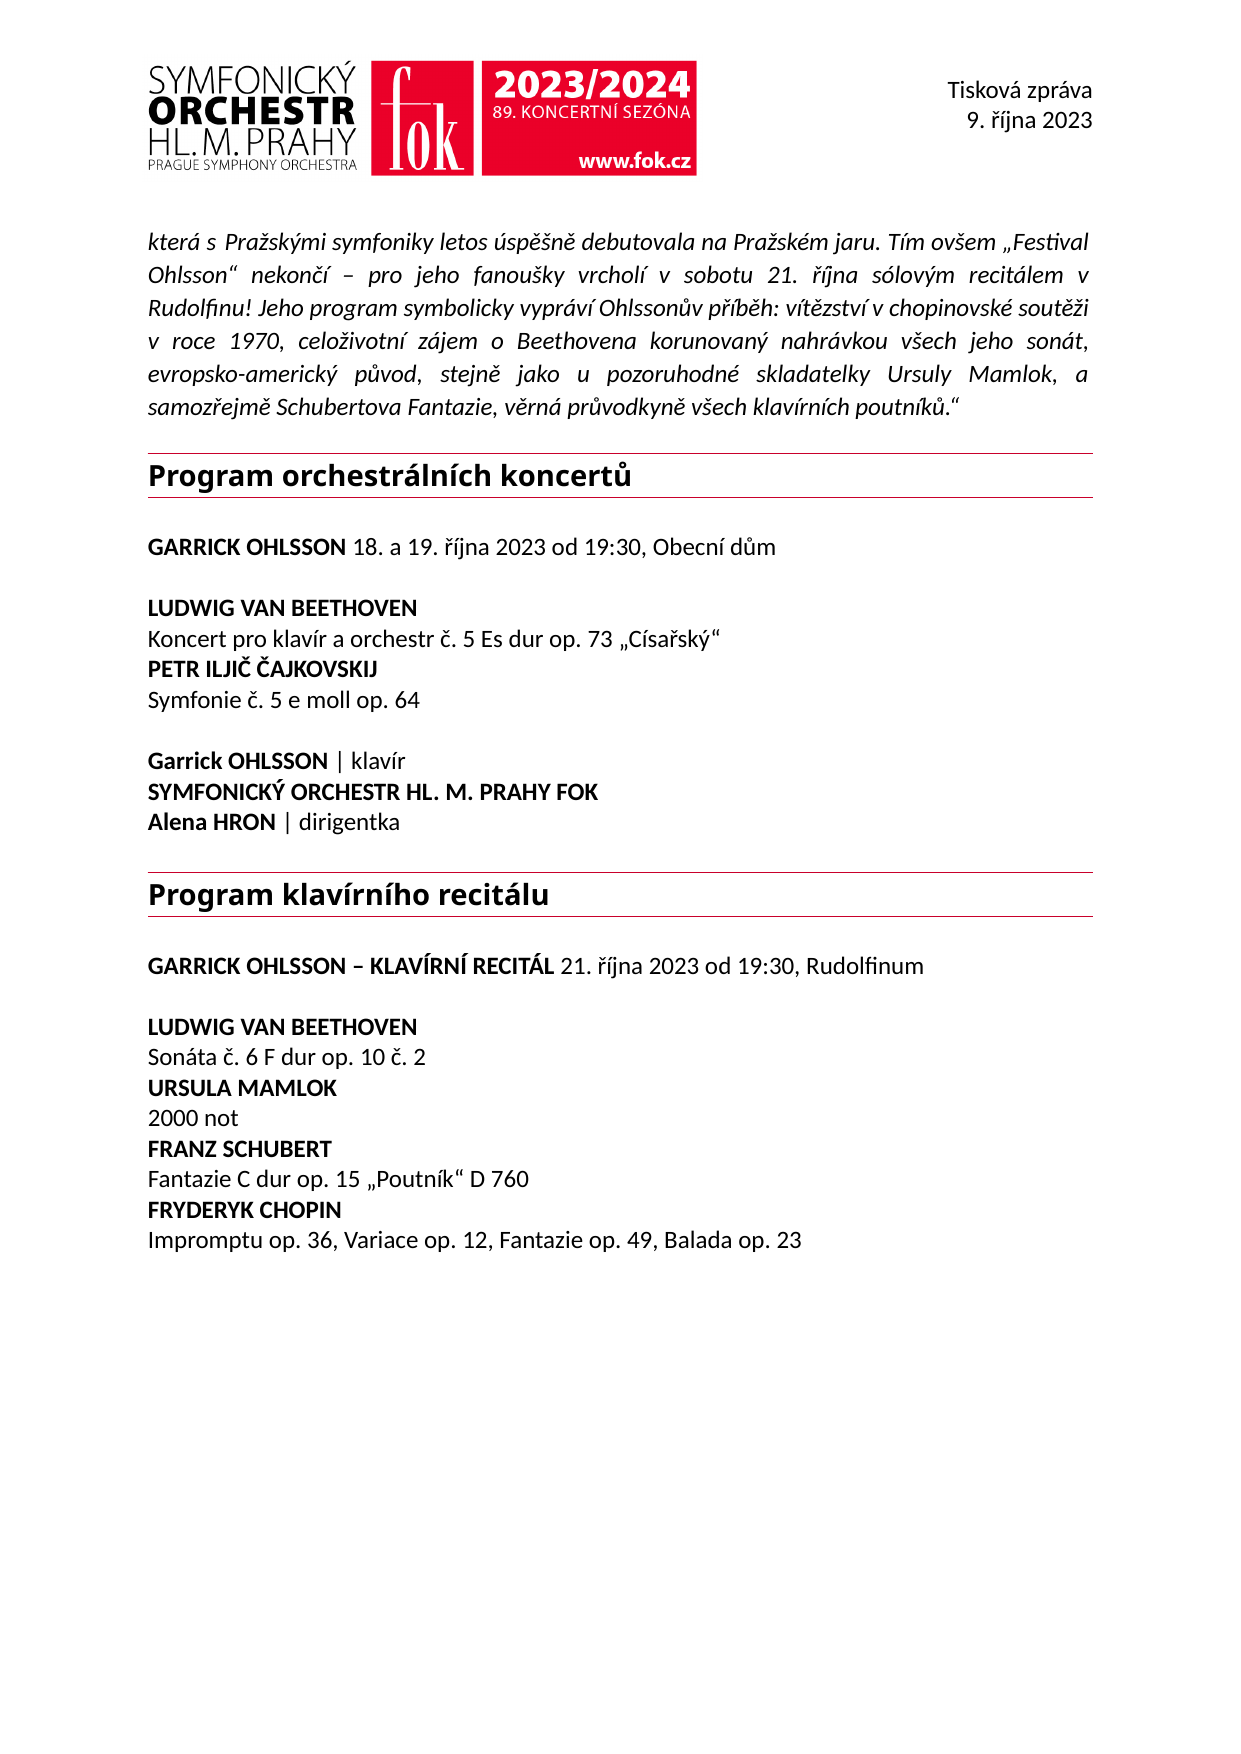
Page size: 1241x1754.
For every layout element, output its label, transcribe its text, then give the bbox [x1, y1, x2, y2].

text FRANZ SCHUBERT [148, 1133, 1093, 1164]
text GARRICK OHLSSON – KLAVÍRNÍ RECITÁL 21. října 2023 od 19:30, Rudolfinum [148, 950, 1093, 981]
text 2000 not [148, 1103, 1093, 1133]
text SYMFONICKÝ ORCHESTR HL. M. PRAHY FOK [148, 776, 1093, 806]
text Alena HRON | dirigentka [148, 806, 1093, 837]
subtitle Program klavírního recitálu [148, 873, 1093, 916]
text LUDWIG VAN BEETHOVEN [148, 593, 1093, 623]
text Symfonie č. 5 e moll op. 64 [148, 684, 1093, 715]
text GARRICK OHLSSON 18. a 19. října 2023 od 19:30, Obecní dům [148, 532, 1093, 562]
text Fantazie C dur op. 15 „Poutník“ D 760 [148, 1164, 1093, 1194]
text FRYDERYK CHOPIN [148, 1194, 1093, 1225]
subtitle Program orchestrálních koncertů [148, 454, 1093, 497]
text Garrick OHLSSON | klavír [148, 745, 1093, 776]
picture [141, 54, 703, 182]
text Sonáta č. 6 F dur op. 10 č. 2 [148, 1042, 1093, 1072]
text LUDWIG VAN BEETHOVEN [148, 1011, 1093, 1042]
text Koncert pro klavír a orchestr č. 5 Es dur op. 73 „Císařský“ [148, 623, 1093, 654]
text URSULA MAMLOK [148, 1072, 1093, 1103]
text PETR ILJIČ ČAJKOVSKIJ [148, 654, 1093, 684]
text Impromptu op. 36, Variace op. 12, Fantazie op. 49, Balada op. 23 [148, 1225, 1093, 1255]
